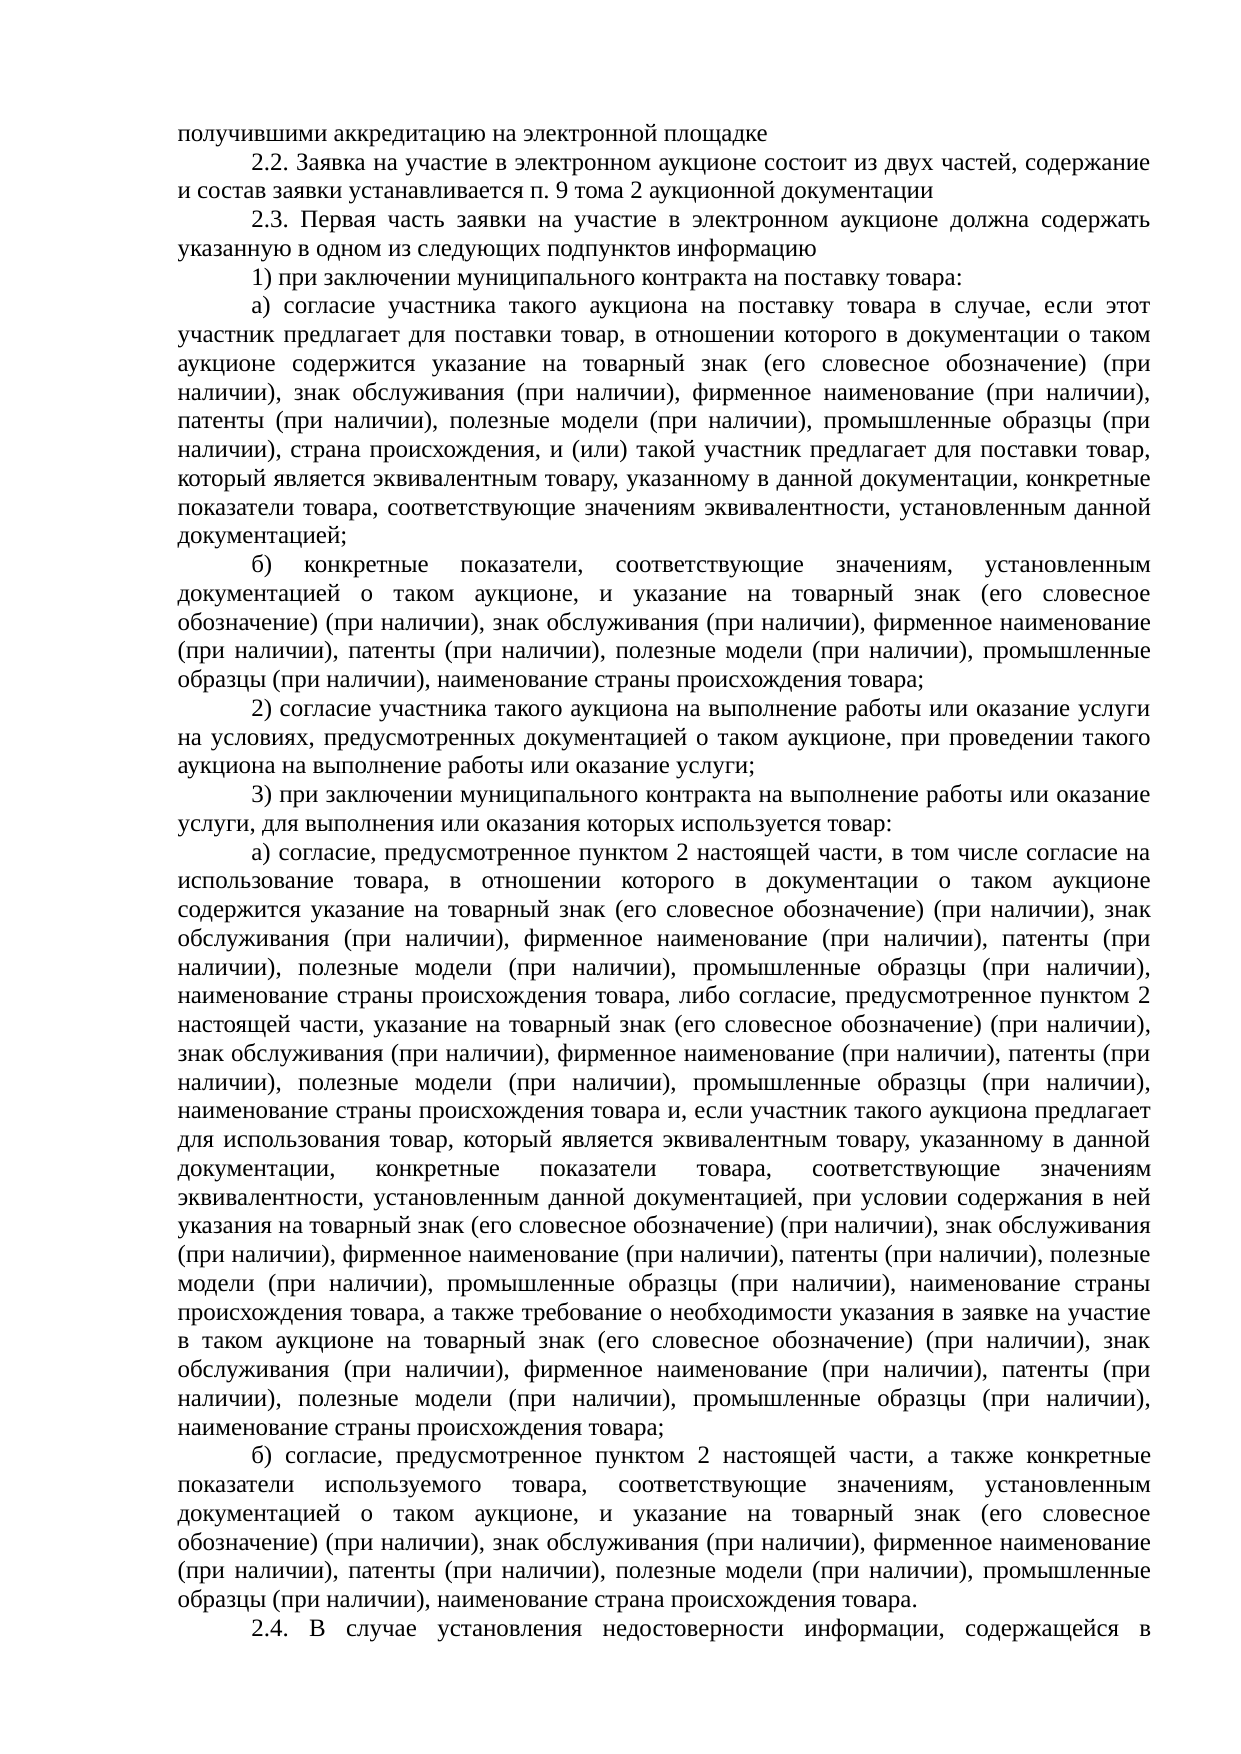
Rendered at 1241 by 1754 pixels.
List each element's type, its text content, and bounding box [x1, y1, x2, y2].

text 3) при заключении муниципального контракта на выполнение работы или оказание услуги, для выполнения или оказания которых используется товар: [177, 779, 1152, 837]
text 2.3. Первая часть заявки на участие в электронном аукционе должна содержать указанную в одном из следующих подпунктов информацию [177, 204, 1152, 262]
text а) согласие участника такого аукциона на поставку товара в случае, если этот участник предлагает для поставки товар, в отношении которого в документации о таком аукционе содержится указание на товарный знак (его словесное обозначение) (при наличии), знак обслуживания (при наличии), фирменное наименование (при наличии), патенты (при наличии), полезные модели (при наличии), промышленные образцы (при наличии), страна происхождения, и (или) такой участник предлагает для поставки товар, который является эквивалентным товару, указанному в данной документации, конкретные показатели товара, соответствующие значениям эквивалентности, установленным данной документацией; [177, 291, 1152, 549]
text 2.2. Заявка на участие в электронном аукционе состоит из двух частей, содержание и состав заявки устанавливается п. 9 тома 2 аукционной документации [177, 147, 1152, 204]
text б) согласие, предусмотренное пунктом 2 настоящей части, а также конкретные показатели используемого товара, соответствующие значениям, установленным документацией о таком аукционе, и указание на товарный знак (его словесное обозначение) (при наличии), знак обслуживания (при наличии), фирменное наименование (при наличии), патенты (при наличии), полезные модели (при наличии), промышленные образцы (при наличии), наименование страна происхождения товара. [177, 1441, 1152, 1613]
text а) согласие, предусмотренное пунктом 2 настоящей части, в том числе согласие на использование товара, в отношении которого в документации о таком аукционе содержится указание на товарный знак (его словесное обозначение) (при наличии), знак обслуживания (при наличии), фирменное наименование (при наличии), патенты (при наличии), полезные модели (при наличии), промышленные образцы (при наличии), наименование страны происхождения товара, либо согласие, предусмотренное пунктом 2 настоящей части, указание на товарный знак (его словесное обозначение) (при наличии), знак обслуживания (при наличии), фирменное наименование (при наличии), патенты (при наличии), полезные модели (при наличии), промышленные образцы (при наличии), наименование страны происхождения товара и, если участник такого аукциона предлагает для использования товар, который является эквивалентным товару, указанному в данной документации, конкретные показатели товара, соответствующие значениям эквивалентности, установленным данной документацией, при условии содержания в ней указания на товарный знак (его словесное обозначение) (при наличии), знак обслуживания (при наличии), фирменное наименование (при наличии), патенты (при наличии), полезные модели (при наличии), промышленные образцы (при наличии), наименование страны происхождения товара, а также требование о необходимости указания в заявке на участие в таком аукционе на товарный знак (его словесное обозначение) (при наличии), знак обслуживания (при наличии), фирменное наименование (при наличии), патенты (при наличии), полезные модели (при наличии), промышленные образцы (при наличии), наименование страны происхождения товара; [177, 837, 1152, 1441]
text б) конкретные показатели, соответствующие значениям, установленным документацией о таком аукционе, и указание на товарный знак (его словесное обозначение) (при наличии), знак обслуживания (при наличии), фирменное наименование (при наличии), патенты (при наличии), полезные модели (при наличии), промышленные образцы (при наличии), наименование страны происхождения товара; [177, 549, 1152, 693]
text 1) при заключении муниципального контракта на поставку товара: [177, 262, 1152, 291]
text 2) согласие участника такого аукциона на выполнение работы или оказание услуги на условиях, предусмотренных документацией о таком аукционе, при проведении такого аукциона на выполнение работы или оказание услуги; [177, 693, 1152, 779]
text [177, 1613, 1152, 1642]
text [177, 118, 1152, 147]
